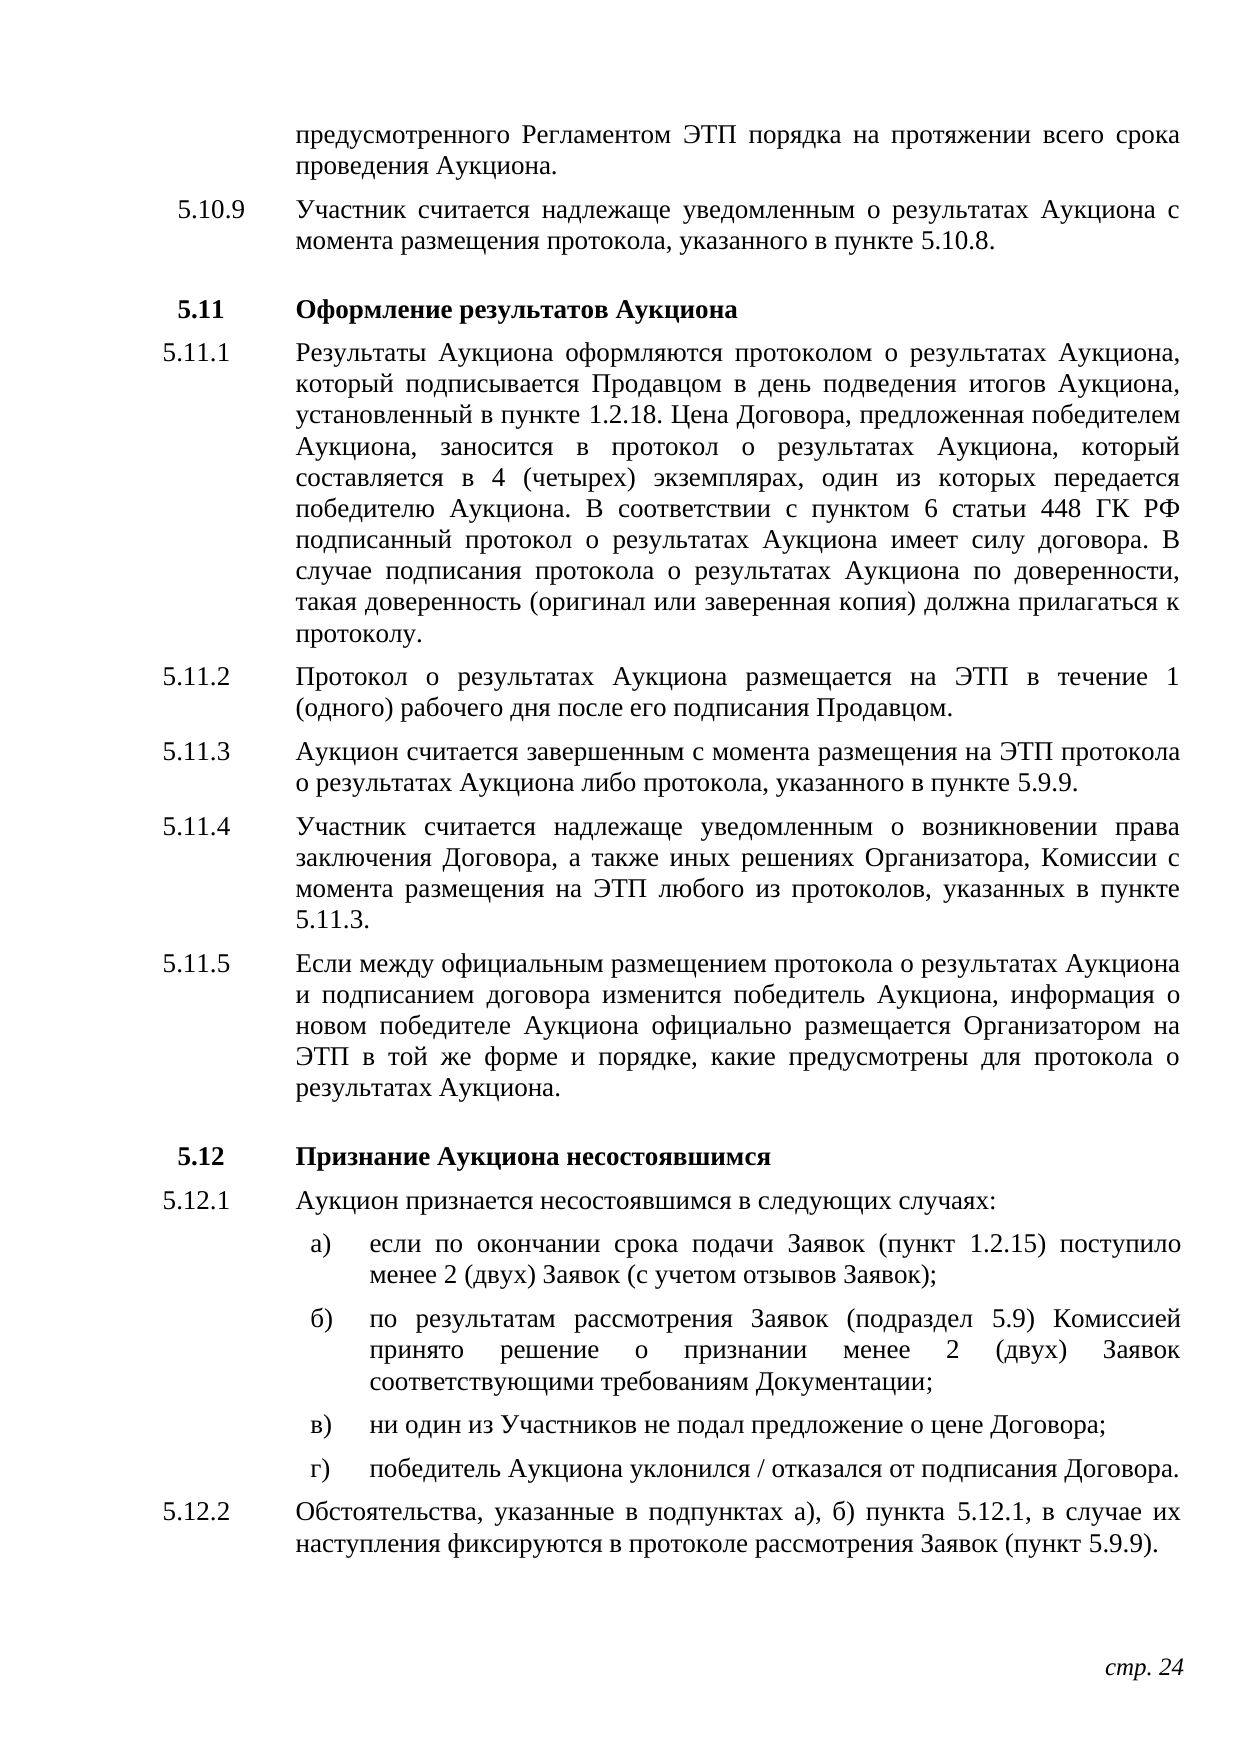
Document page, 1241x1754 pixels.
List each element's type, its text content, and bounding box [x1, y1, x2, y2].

text Протокол о результатах Аукциона размещается на ЭТП в течение 1 (одного) рабочего дня после его подписания Продавцом. [162, 660, 1181, 723]
text Аукцион считается завершенным с момента размещения на ЭТП протокола о результатах Аукциона либо протокола, указанного в пункте 5.9.9. [162, 735, 1181, 797]
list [295, 118, 1181, 180]
text Результаты Аукциона оформляются протоколом о результатах Аукциона, который подписывается Продавцом в день подведения итогов Аукциона, установленный в пункте 1.2.18. Цена Договора, предложенная победителем Аукциона, заносится в протокол о результатах Аукциона, который составляется в 4 (четырех) экземплярах, один из которых передается победителю Аукциона. В соответствии с пунктом 6 статьи 448 ГК РФ подписанный протокол о результатах Аукциона имеет силу договора. В случае подписания протокола о результатах Аукциона по доверенности, такая доверенность (оригинал или заверенная копия) должна прилагаться к протоколу. [162, 336, 1181, 648]
text ни один из Участников не подал предложение о цене Договора; [310, 1408, 1181, 1439]
text Если между официальным размещением протокола о результатах Аукциона и подписанием договора изменится победитель Аукциона, информация о новом победителе Аукциона официально размещается Организатором на ЭТП в той же форме и порядке, какие предусмотрены для протокола о результатах Аукциона. [162, 947, 1181, 1103]
text Обстоятельства, указанные в подпунктах а), б) пункта 5.12.1, в случае их наступления фиксируются в протоколе рассмотрения Заявок (пункт 5.9.9). [162, 1496, 1181, 1558]
text Участник считается надлежаще уведомленным о возникновении права заключения Договора, а также иных решениях Организатора, Комиссии с момента размещения на ЭТП любого из протоколов, указанных в пункте 5.11.3. [162, 810, 1181, 934]
text Участник считается надлежаще уведомленным о результатах Аукциона с момента размещения протокола, указанного в пункте 5.10.8. [177, 193, 1181, 255]
text Аукцион признается несостоявшимся в следующих случаях: [162, 1184, 1181, 1215]
subtitle Признание Аукциона несостоявшимся [177, 1140, 1181, 1171]
text по результатам рассмотрения Заявок (подраздел 5.9) Комиссией принято решение о признании менее 2 (двух) Заявок соответствующими требованиям Документации; [310, 1302, 1181, 1396]
text победитель Аукциона уклонился / отказался от подписания Договора. [310, 1452, 1181, 1483]
subtitle Оформление результатов Аукциона [177, 293, 1181, 324]
text если по окончании срока подачи Заявок (пункт 1.2.15) поступило менее 2 (двух) Заявок (с учетом отзывов Заявок); [310, 1227, 1181, 1290]
